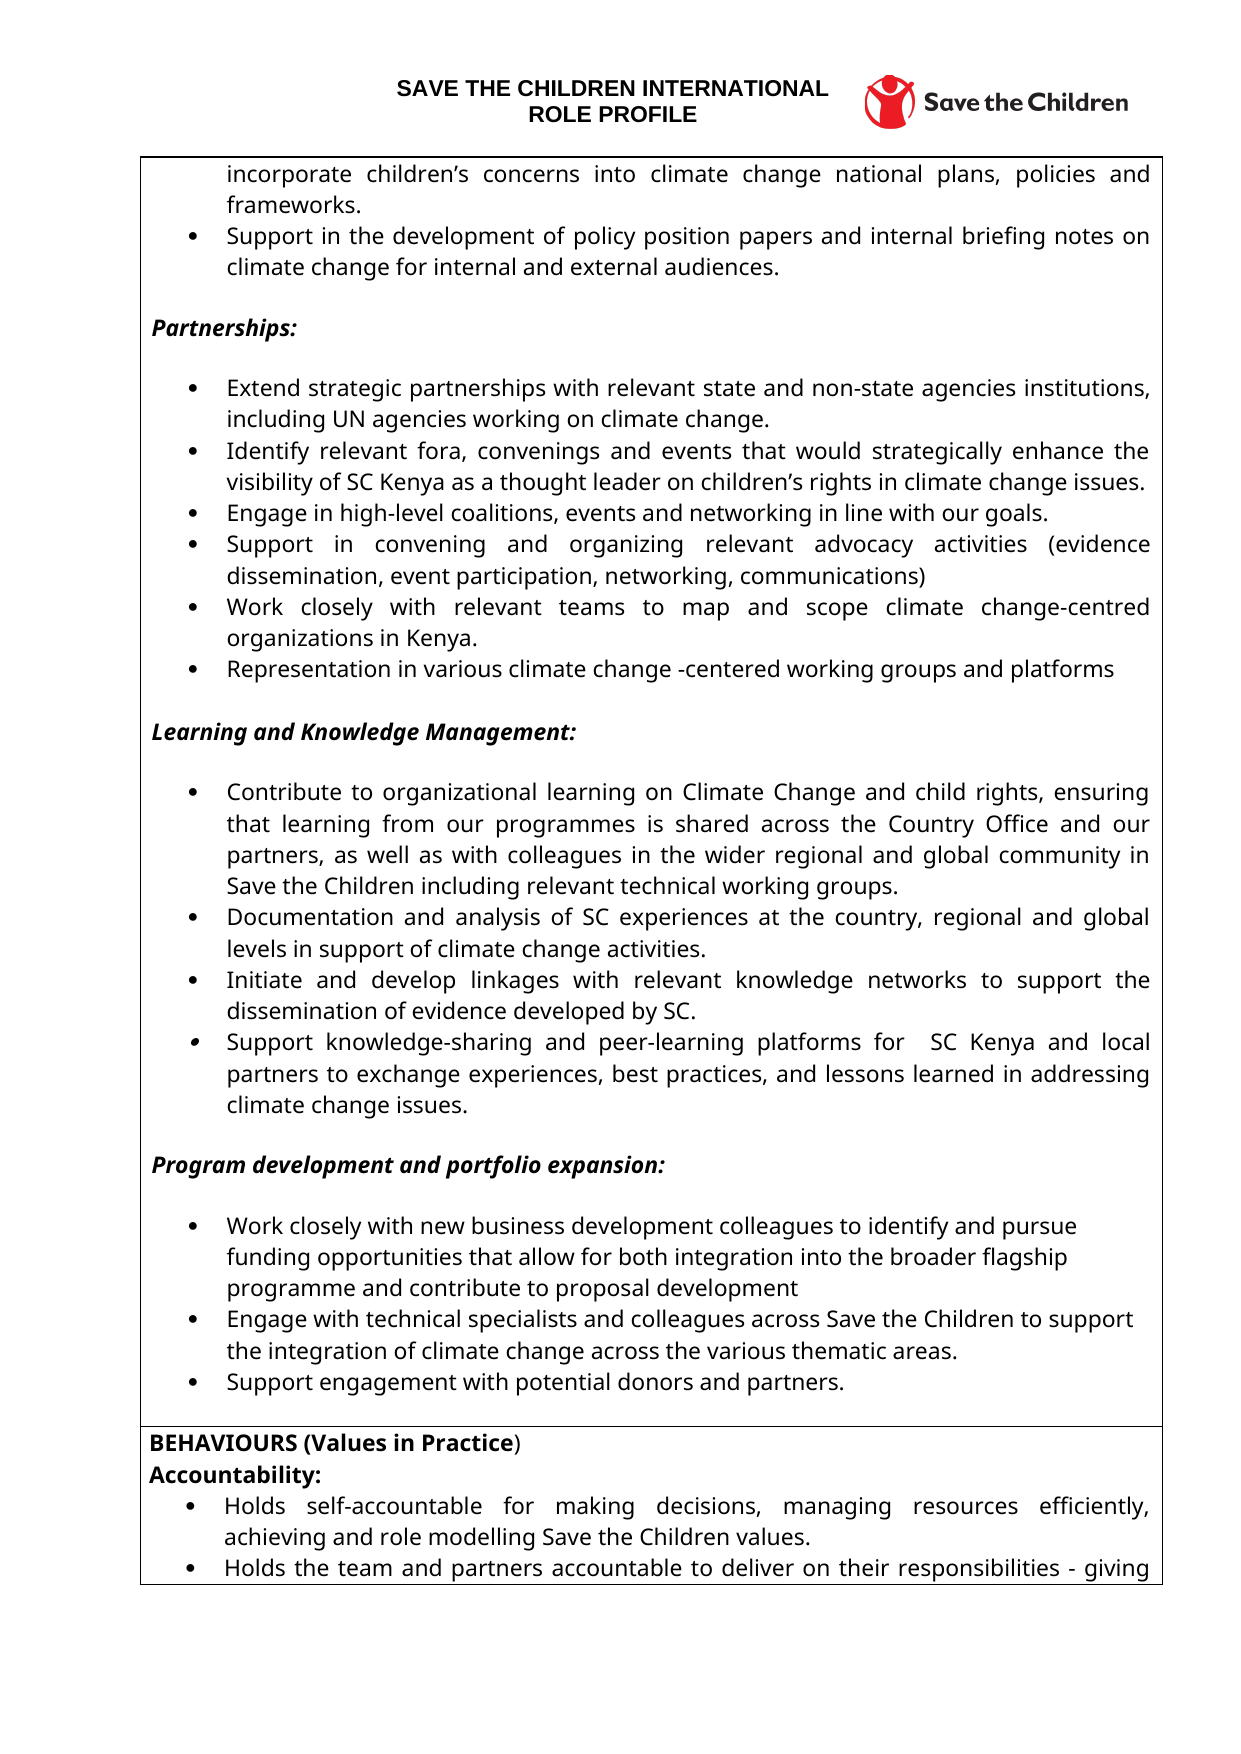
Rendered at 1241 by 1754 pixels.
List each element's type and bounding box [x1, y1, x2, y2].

picture [864, 75, 1128, 129]
table_cell [141, 1427, 1162, 1583]
table_cell [141, 158, 1162, 1426]
